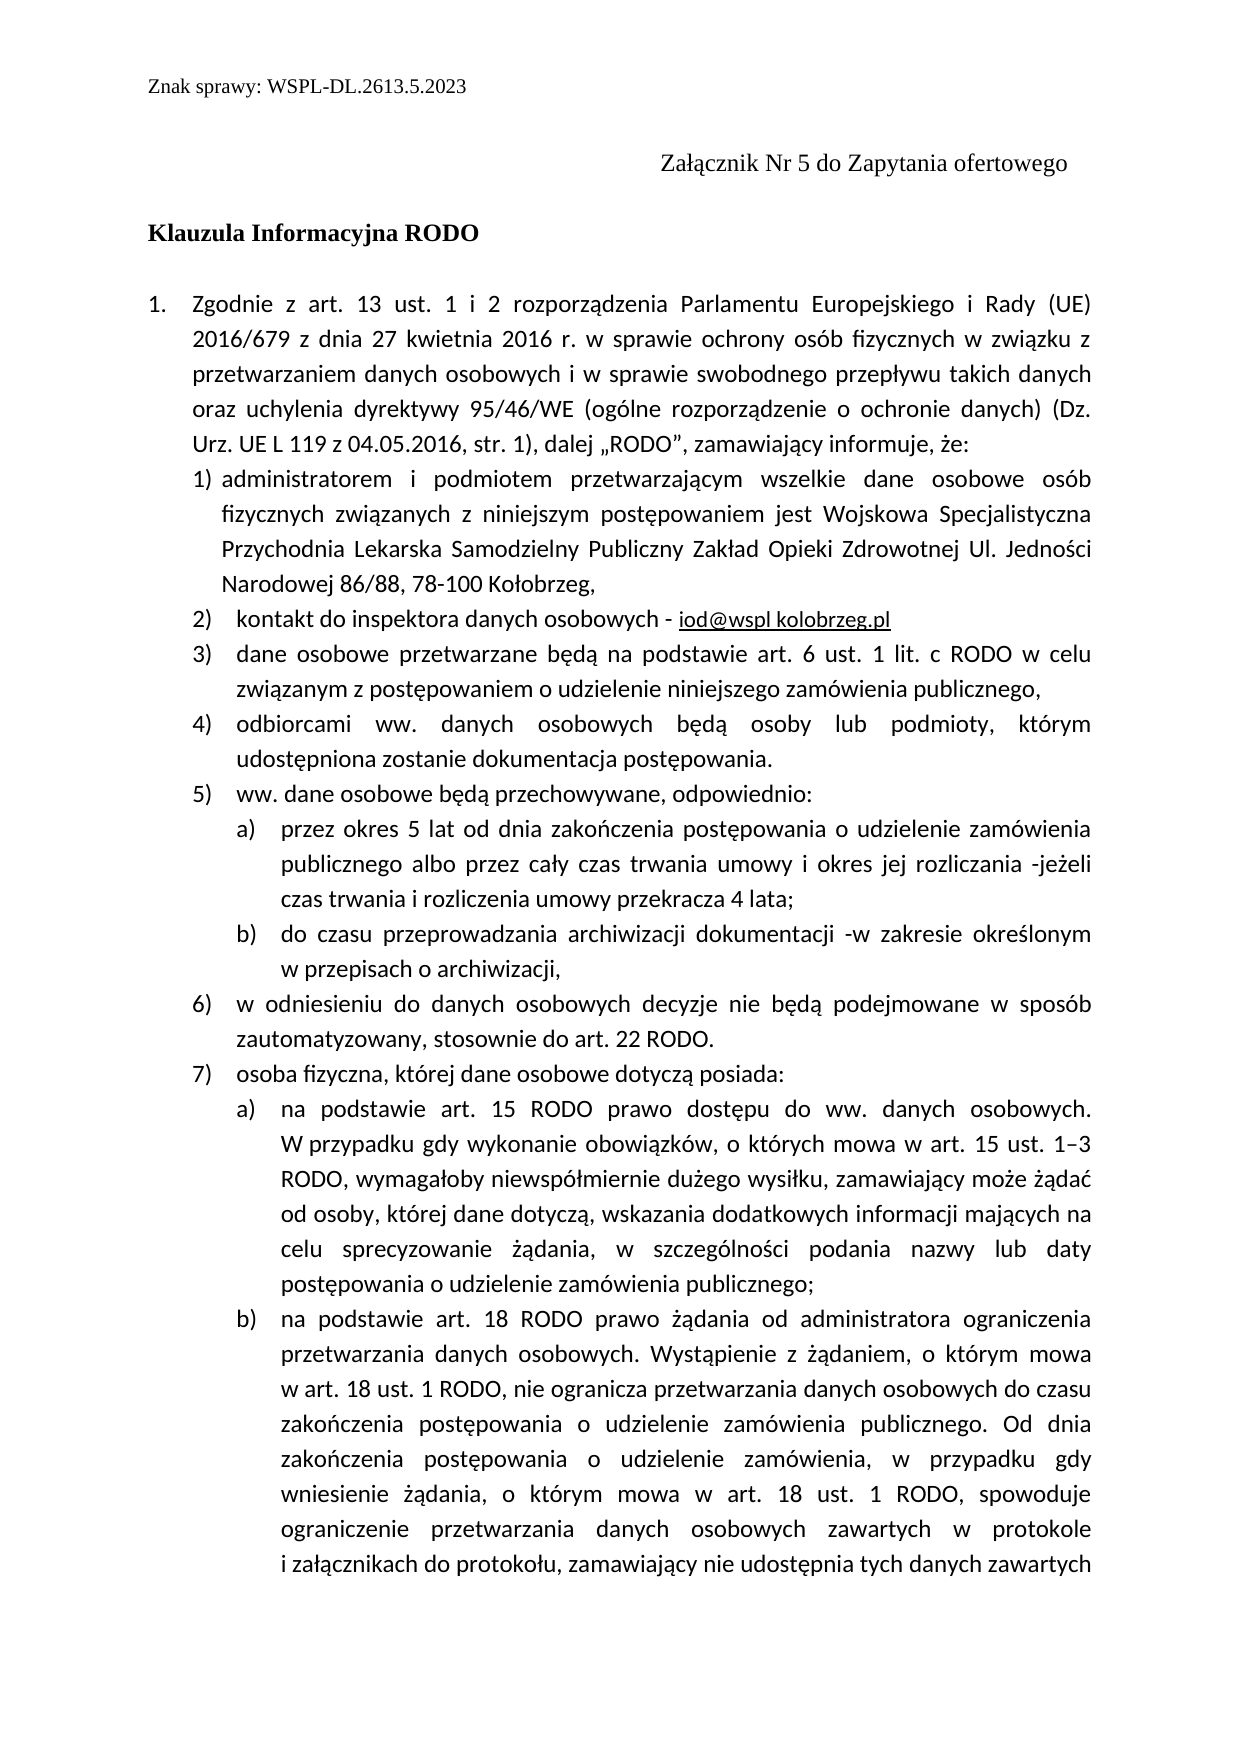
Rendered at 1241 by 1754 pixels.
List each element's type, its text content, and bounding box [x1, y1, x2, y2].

text Załącznik Nr 5 do Zapytania ofertowego [148, 148, 1093, 176]
list przez okres 5 lat od dnia zakończenia postępowania o udzielenie zamówienia publicznego albo przez cały czas trwania umowy i okres jej rozliczania -jeżeli czas trwania i rozliczenia umowy przekracza 4 lata; [236, 813, 1093, 913]
list na podstawie art. 15 RODO prawo dostępu do ww. danych osobowych. W przypadku gdy wykonanie obowiązków, o których mowa w art. 15 ust. 1–3 RODO, wymagałoby niewspółmiernie dużego wysiłku, zamawiający może żądać od osoby, której dane dotyczą, wskazania dodatkowych informacji mających na celu sprecyzowanie żądania, w szczególności podania nazwy lub daty postępowania o udzielenie zamówienia publicznego; [236, 1093, 1093, 1298]
list odbiorcami ww. danych osobowych będą osoby lub podmioty, którym udostępniona zostanie dokumentacja postępowania. [192, 708, 1093, 773]
list w odniesieniu do danych osobowych decyzje nie będą podejmowane w sposób zautomatyzowany, stosownie do art. 22 RODO. [192, 988, 1093, 1053]
list do czasu przeprowadzania archiwizacji dokumentacji -w zakresie określonym w przepisach o archiwizacji, [236, 918, 1093, 983]
list Zgodnie z art. 13 ust. 1 i 2 rozporządzenia Parlamentu Europejskiego i Rady (UE) 2016/679 z dnia 27 kwietnia 2016 r. w sprawie ochrony osób fizycznych w związku z przetwarzaniem danych osobowych i w sprawie swobodnego przepływu takich danych oraz uchylenia dyrektywy 95/46/WE (ogólne rozporządzenie o ochronie danych) (Dz. Urz. UE L 119 z 04.05.2016, str. 1), dalej „RODO”, zamawiający informuje, że: [148, 288, 1093, 458]
list dane osobowe przetwarzane będą na podstawie art. 6 ust. 1 lit. c RODO w celu związanym z postępowaniem o udzielenie niniejszego zamówienia publicznego, [192, 638, 1093, 703]
list ww. dane osobowe będą przechowywane, odpowiednio: [192, 778, 1093, 808]
text Klauzula Informacyjna RODO [148, 218, 1093, 247]
list kontakt do inspektora danych osobowych - iod@wspl kolobrzeg.pl [192, 603, 1093, 633]
list administratorem i podmiotem przetwarzającym wszelkie dane osobowe osób fizycznych związanych z niniejszym postępowaniem jest Wojskowa Specjalistyczna Przychodnia Lekarska Samodzielny Publiczny Zakład Opieki Zdrowotnej Ul. Jedności Narodowej 86/88, 78-100 Kołobrzeg, [192, 463, 1093, 598]
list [236, 1303, 1093, 1578]
list osoba fizyczna, której dane osobowe dotyczą posiada: [192, 1058, 1093, 1088]
